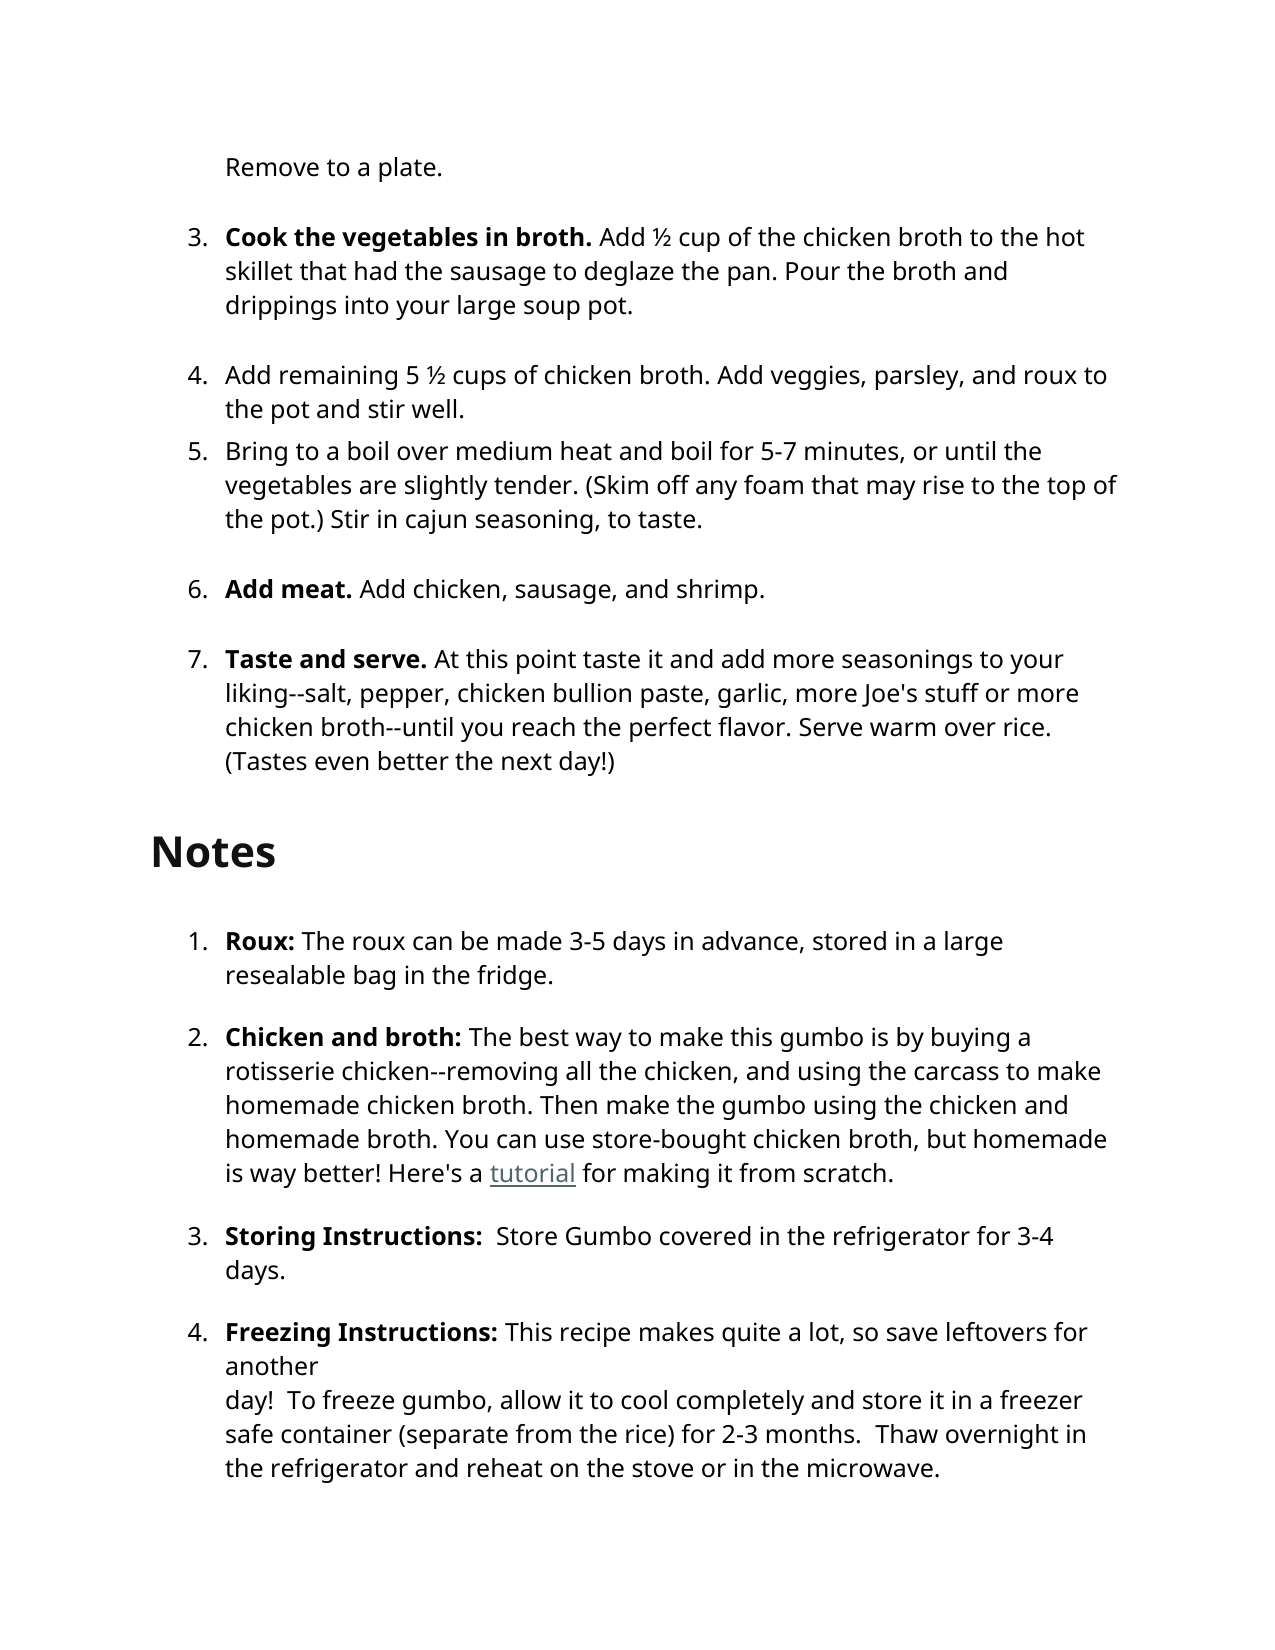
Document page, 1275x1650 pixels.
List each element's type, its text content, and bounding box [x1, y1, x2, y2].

text Notes [150, 822, 1125, 880]
list Taste and serve. At this point taste it and add more seasonings to your liking--salt, pepper, chicken bullion paste, garlic, more Joe's stuff or more chicken broth--until you reach the perfect flavor. Serve warm over rice. (Tastes even better the next day!) [187, 642, 1125, 778]
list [187, 150, 1125, 212]
list Cook the vegetables in broth. Add ½ cup of the chicken broth to the hot skillet that had the sausage to deglaze the pan. Pour the broth and drippings into your large soup pot. [187, 220, 1125, 350]
list Roux: The roux can be made 3-5 days in advance, stored in a large resealable bag in the fridge. [187, 924, 1125, 1020]
list Chicken and broth: The best way to make this gumbo is by buying a rotisserie chicken--removing all the chicken, and using the carcass to make homemade chicken broth. Then make the gumbo using the chicken and homemade broth. You can use store-bought chicken broth, but homemade is way better! Here's a tutorial for making it from scratch. [187, 1020, 1125, 1218]
list Add remaining 5 ½ cups of chicken broth. Add veggies, parsley, and roux to the pot and stir well. [187, 358, 1125, 426]
list Add meat. Add chicken, sausage, and shrimp. [187, 572, 1125, 634]
list Bring to a boil over medium heat and boil for 5-7 minutes, or until the vegetables are slightly tender. (Skim off any foam that may rise to the top of the pot.) Stir in cajun seasoning, to taste. [187, 434, 1125, 564]
list Storing Instructions: Store Gumbo covered in the refrigerator for 3-4 days. [187, 1218, 1125, 1314]
list Freezing Instructions: This recipe makes quite a lot, so save leftovers for another day! To freeze gumbo, allow it to cool completely and store it in a freezer safe container (separate from the rice) for 2-3 months. Thaw overnight in the refrigerator and reheat on the stove or in the microwave. [187, 1314, 1125, 1485]
